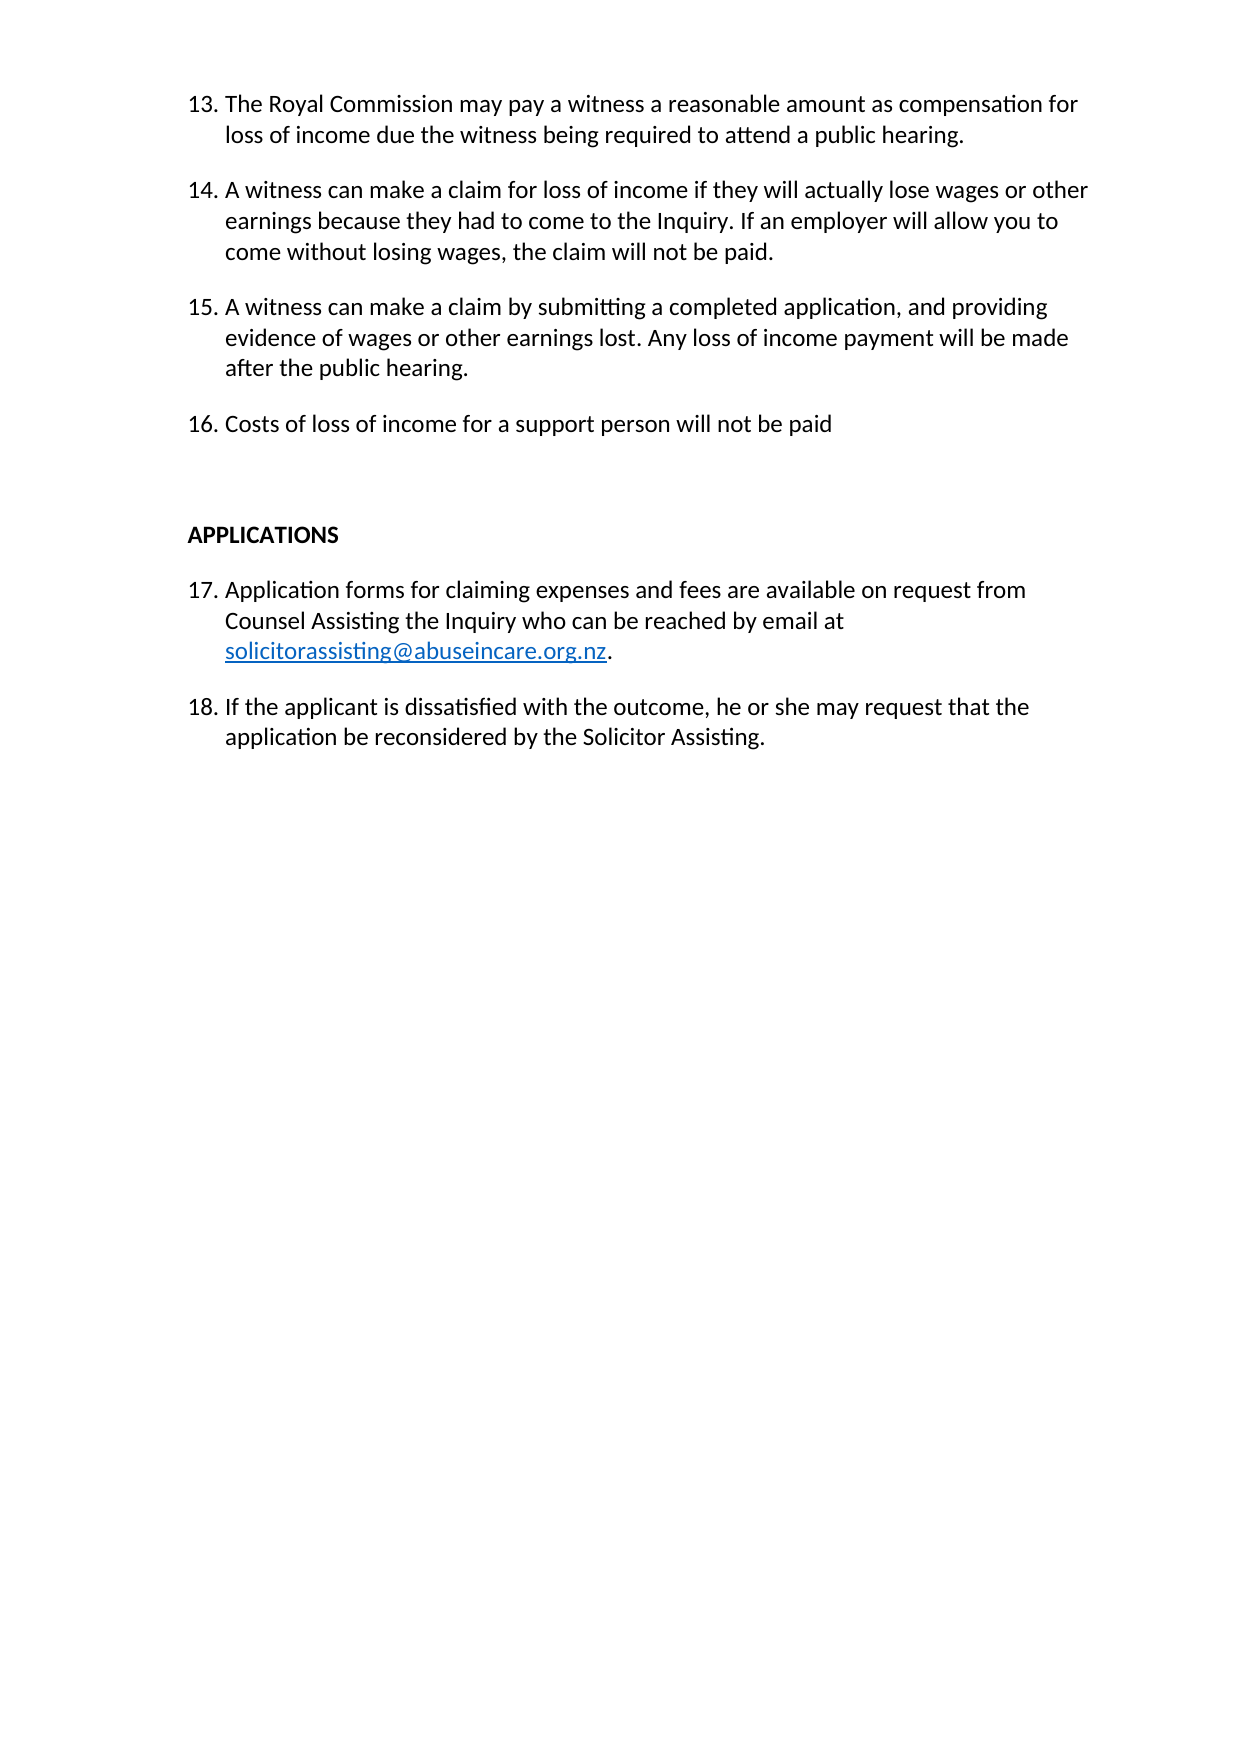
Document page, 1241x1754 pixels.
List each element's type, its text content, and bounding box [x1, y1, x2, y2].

list Application forms for claiming expenses and fees are available on request from Counsel Assisting the Inquiry who can be reached by email at solicitorassisting@abuseincare.org.nz. [187, 574, 1090, 666]
list If the applicant is dissatisfied with the outcome, he or she may request that the application be reconsidered by the Solicitor Assisting. [187, 691, 1090, 752]
text APPLICATIONS [187, 519, 1090, 549]
list A witness can make a claim for loss of income if they will actually lose wages or other earnings because they had to come to the Inquiry. If an employer will allow you to come without losing wages, the claim will not be paid. [187, 175, 1090, 266]
list Costs of loss of income for a support person will not be paid [187, 408, 1090, 438]
list A witness can make a claim by submitting a completed application, and providing evidence of wages or other earnings lost. Any loss of income payment will be made after the public hearing. [187, 291, 1090, 383]
list The Royal Commission may pay a witness a reasonable amount as compensation for loss of income due the witness being required to attend a public hearing. [187, 89, 1090, 150]
